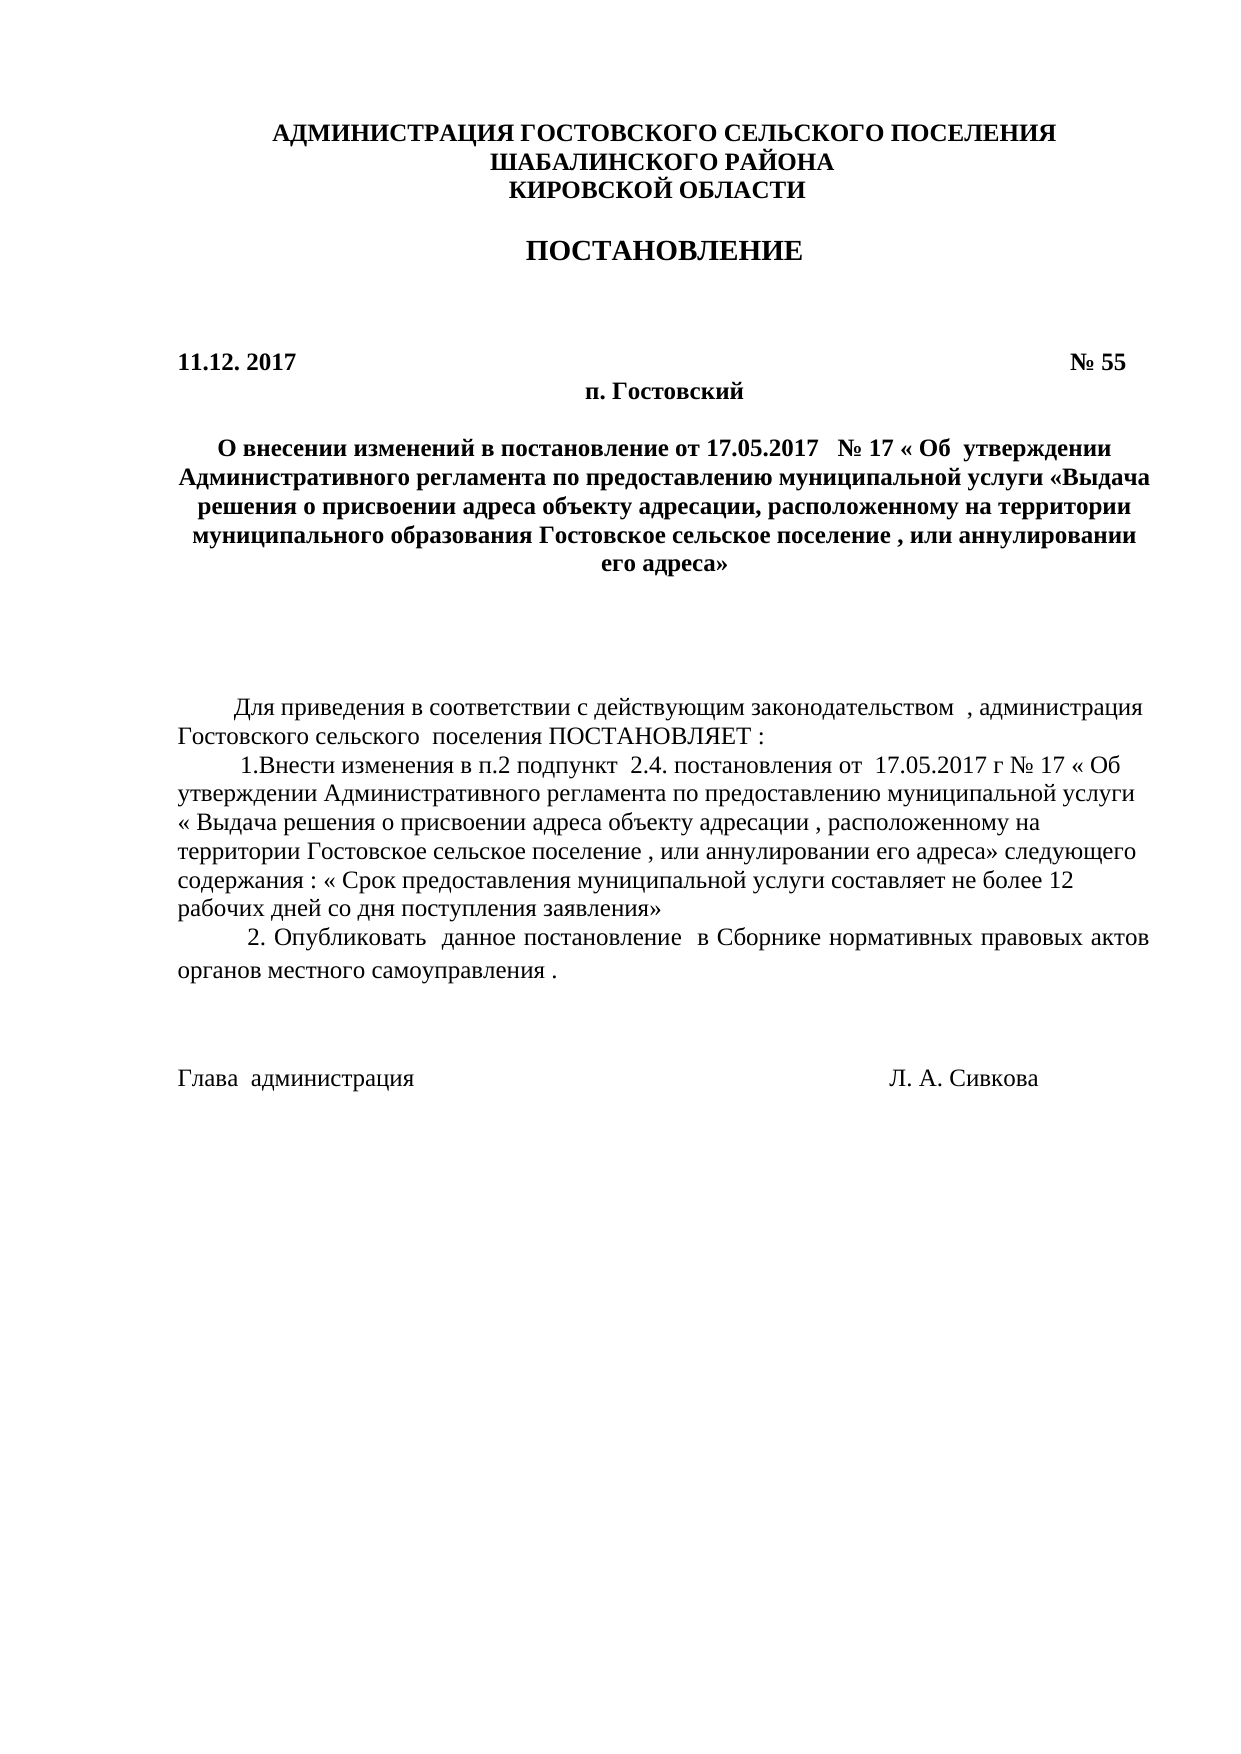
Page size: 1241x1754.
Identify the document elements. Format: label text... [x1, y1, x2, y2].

title АДМИНИСТРАЦИЯ ГОСТОВСКОГО СЕЛЬСКОГО ПОСЕЛЕНИЯ [177, 118, 1152, 147]
text Глава администрация Л. А. Сивкова [177, 1063, 1152, 1092]
title п. Гостовский [177, 376, 1152, 405]
title 1.Внести изменения в п.2 подпункт 2.4. постановления от 17.05.2017 г № 17 « Об утверждении Административного регламента по предоставлению муниципальной услуги « Выдача решения о присвоении адреса объекту адресации , расположенному на территории Гостовское сельское поселение , или аннулировании его адреса» следующего содержания : « Срок предоставления муниципальной услуги составляет не более 12 рабочих дней со дня поступления заявления» [177, 750, 1152, 922]
title ШАБАЛИНСКОГО РАЙОНА [177, 147, 1152, 176]
title О внесении изменений в постановление от 17.05.2017 № 17 « Об утверждении Административного регламента по предоставлению муниципальной услуги «Выдача решения о присвоении адреса объекту адресации, расположенному на территории муниципального образования Гостовское сельское поселение , или аннулировании его адреса» [177, 433, 1152, 577]
text 2. Опубликовать данное постановление в Сборнике нормативных правовых актов органов местного самоуправления . [177, 922, 1152, 984]
title КИРОВСКОЙ ОБЛАСТИ [177, 176, 1152, 204]
title 11.12. 2017 № 55 [177, 347, 1152, 376]
title Для приведения в соответствии с действующим законодательством , администрация Гостовского сельского поселения ПОСТАНОВЛЯЕТ : [177, 692, 1152, 750]
title ПОСТАНОВЛЕНИЕ [177, 233, 1152, 267]
